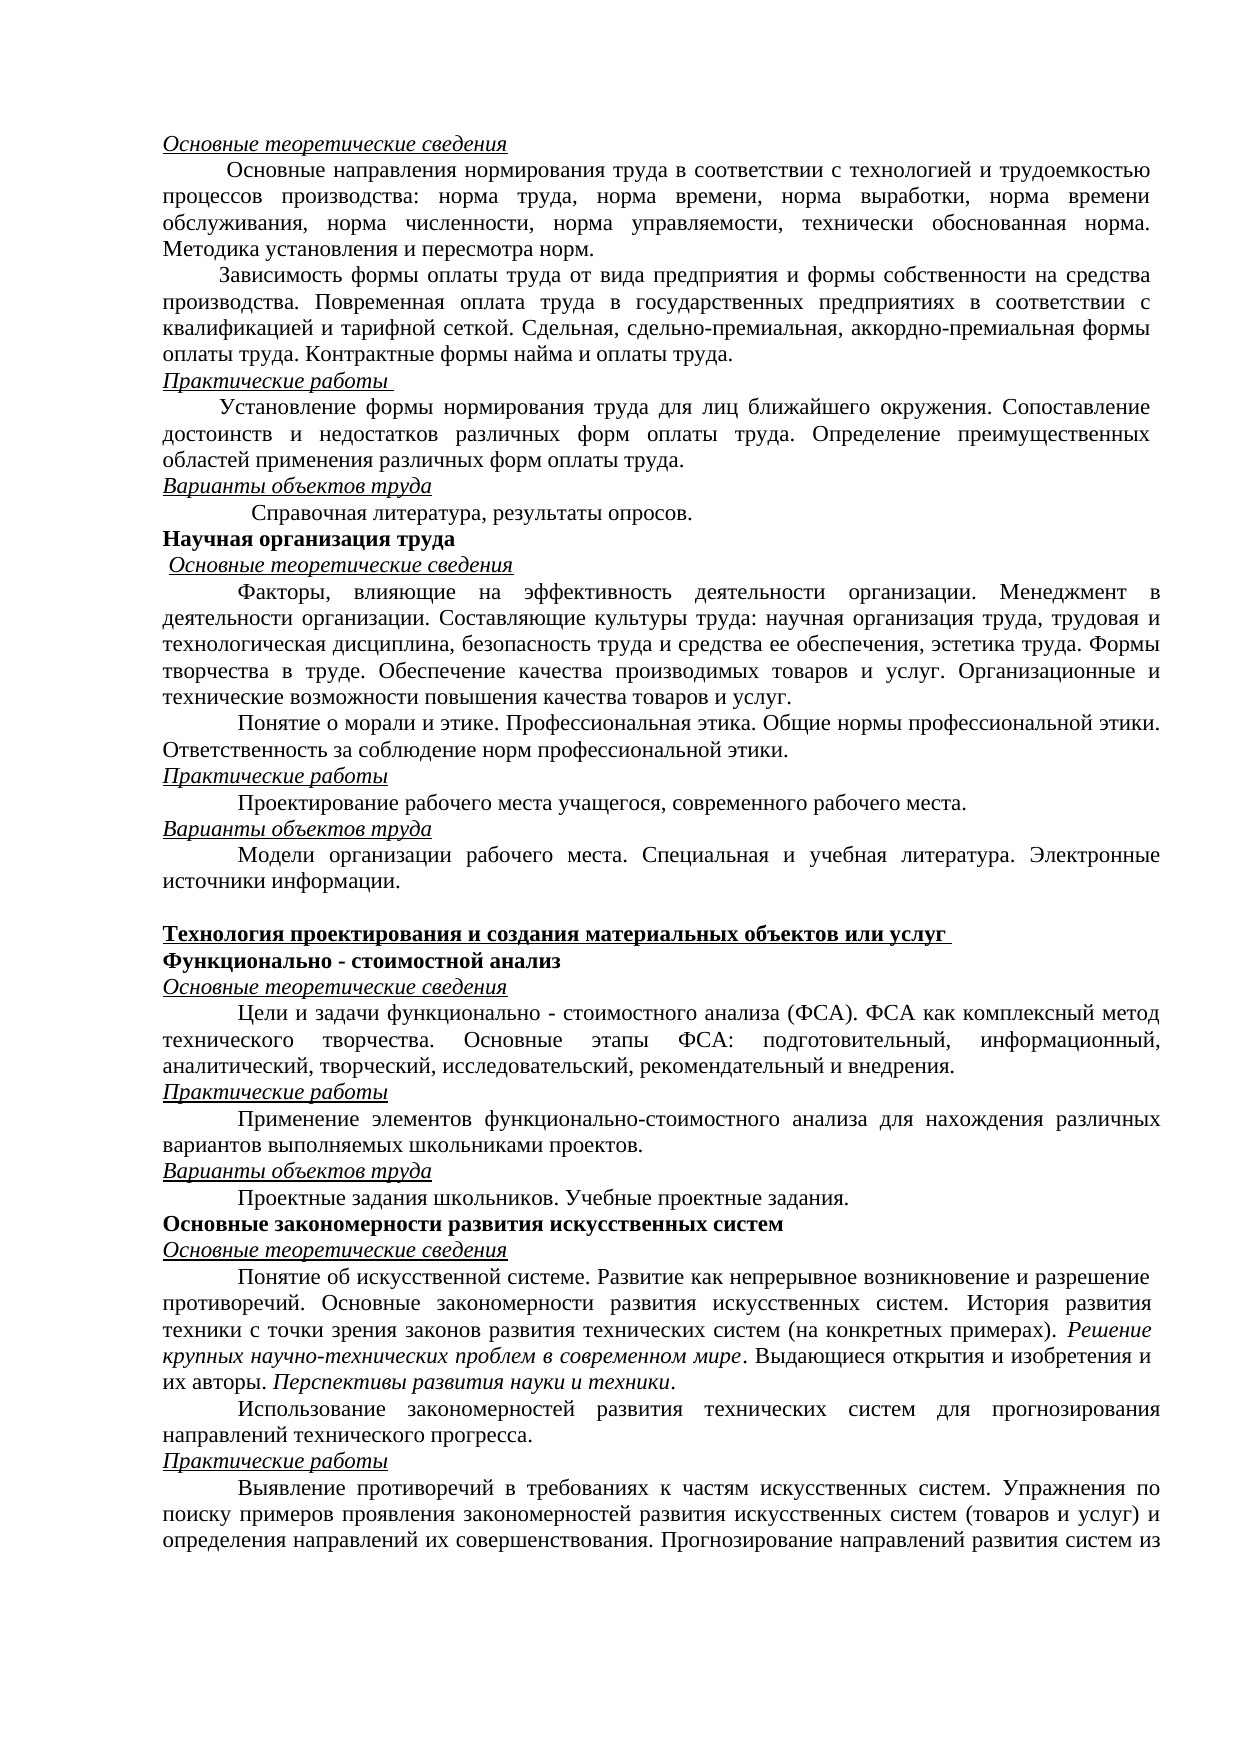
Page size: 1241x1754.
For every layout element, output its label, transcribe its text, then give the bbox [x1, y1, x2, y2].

text Научная организация труда [162, 525, 1162, 551]
text Практические работы [162, 1078, 1162, 1105]
text Зависимость формы оплаты труда от вида предприятия и формы собственности на средства производства. Повременная оплата труда в государственных предприятиях в соответствии с квалификацией и тарифной сеткой. Сдельная, сдельно-премиальная, аккордно-премиальная формы оплаты труда. Контрактные формы найма и оплаты труда. [162, 261, 1152, 367]
text Применение элементов функционально-стоимостного анализа для нахождения различных вариантов выполняемых школьниками проектов. [162, 1105, 1162, 1157]
text Технология проектирования и создания материальных объектов или услуг [162, 920, 1162, 947]
text Цели и задачи функционально - стоимостного анализа (ФСА). ФСА как комплексный метод технического творчества. Основные этапы ФСА: подготовительный, информационный, аналитический, творческий, исследовательский, рекомендательный и внедрения. [162, 999, 1162, 1078]
text Практические работы [162, 367, 1152, 393]
text Функционально - стоимостной анализ [162, 947, 1162, 973]
text Проектирование рабочего места учащегося, современного рабочего места. [162, 788, 1162, 815]
text Справочная литература, результаты опросов. [224, 499, 1162, 525]
text Факторы, влияющие на эффективность деятельности организации. Менеджмент в деятельности организации. Составляющие культуры труда: научная организация труда, трудовая и технологическая дисциплина, безопасность труда и средства ее обеспечения, эстетика труда. Формы творчества в труде. Обеспечение качества производимых товаров и услуг. Организационные и технические возможности повышения качества товаров и услуг. [162, 578, 1162, 709]
text Основные теоретические сведения [162, 551, 1162, 578]
text Варианты объектов труда [162, 472, 1162, 499]
text Практические работы [162, 1447, 1162, 1474]
text Понятие о морали и этике. Профессиональная этика. Общие нормы профессиональной этики. Ответственность за соблюдение норм профессиональной этики. [162, 709, 1162, 762]
text Практические работы [162, 762, 1162, 788]
text Проектные задания школьников. Учебные проектные задания. [162, 1184, 1162, 1210]
text Варианты объектов труда [162, 1157, 1162, 1184]
text Основные теоретические сведения [162, 130, 1162, 156]
text Установление формы нормирования труда для лиц ближайшего окружения. Сопоставление достоинств и недостатков различных форм оплаты труда. Определение преимущественных областей применения различных форм оплаты труда. [162, 393, 1152, 472]
text Использование закономерностей развития технических систем для прогнозирования направлений технического прогресса. [162, 1395, 1162, 1447]
text Основные направления нормирования труда в соответствии с технологией и трудоемкостью процессов производства: норма труда, норма времени, норма выработки, норма времени обслуживания, норма численности, норма управляемости, технически обоснованная норма. Методика установления и пересмотра норм. [162, 156, 1152, 261]
text Варианты объектов труда [162, 815, 1162, 841]
text Модели организации рабочего места. Специальная и учебная литература. Электронные источники информации. [162, 841, 1162, 894]
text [162, 1474, 1162, 1553]
text Понятие об искусственной системе. Развитие как непрерывное возникновение и разрешение противоречий. Основные закономерности развития искусственных систем. История развития техники с точки зрения законов развития технических систем (на конкретных примерах). Решение крупных научно-технических проблем в современном мире. Выдающиеся открытия и изобретения и их авторы. Перспективы развития науки и техники. [162, 1263, 1152, 1395]
text Основные закономерности развития искусственных систем [162, 1210, 1162, 1237]
text Основные теоретические сведения [162, 1237, 1162, 1263]
text Основные теоретические сведения [162, 973, 1162, 999]
